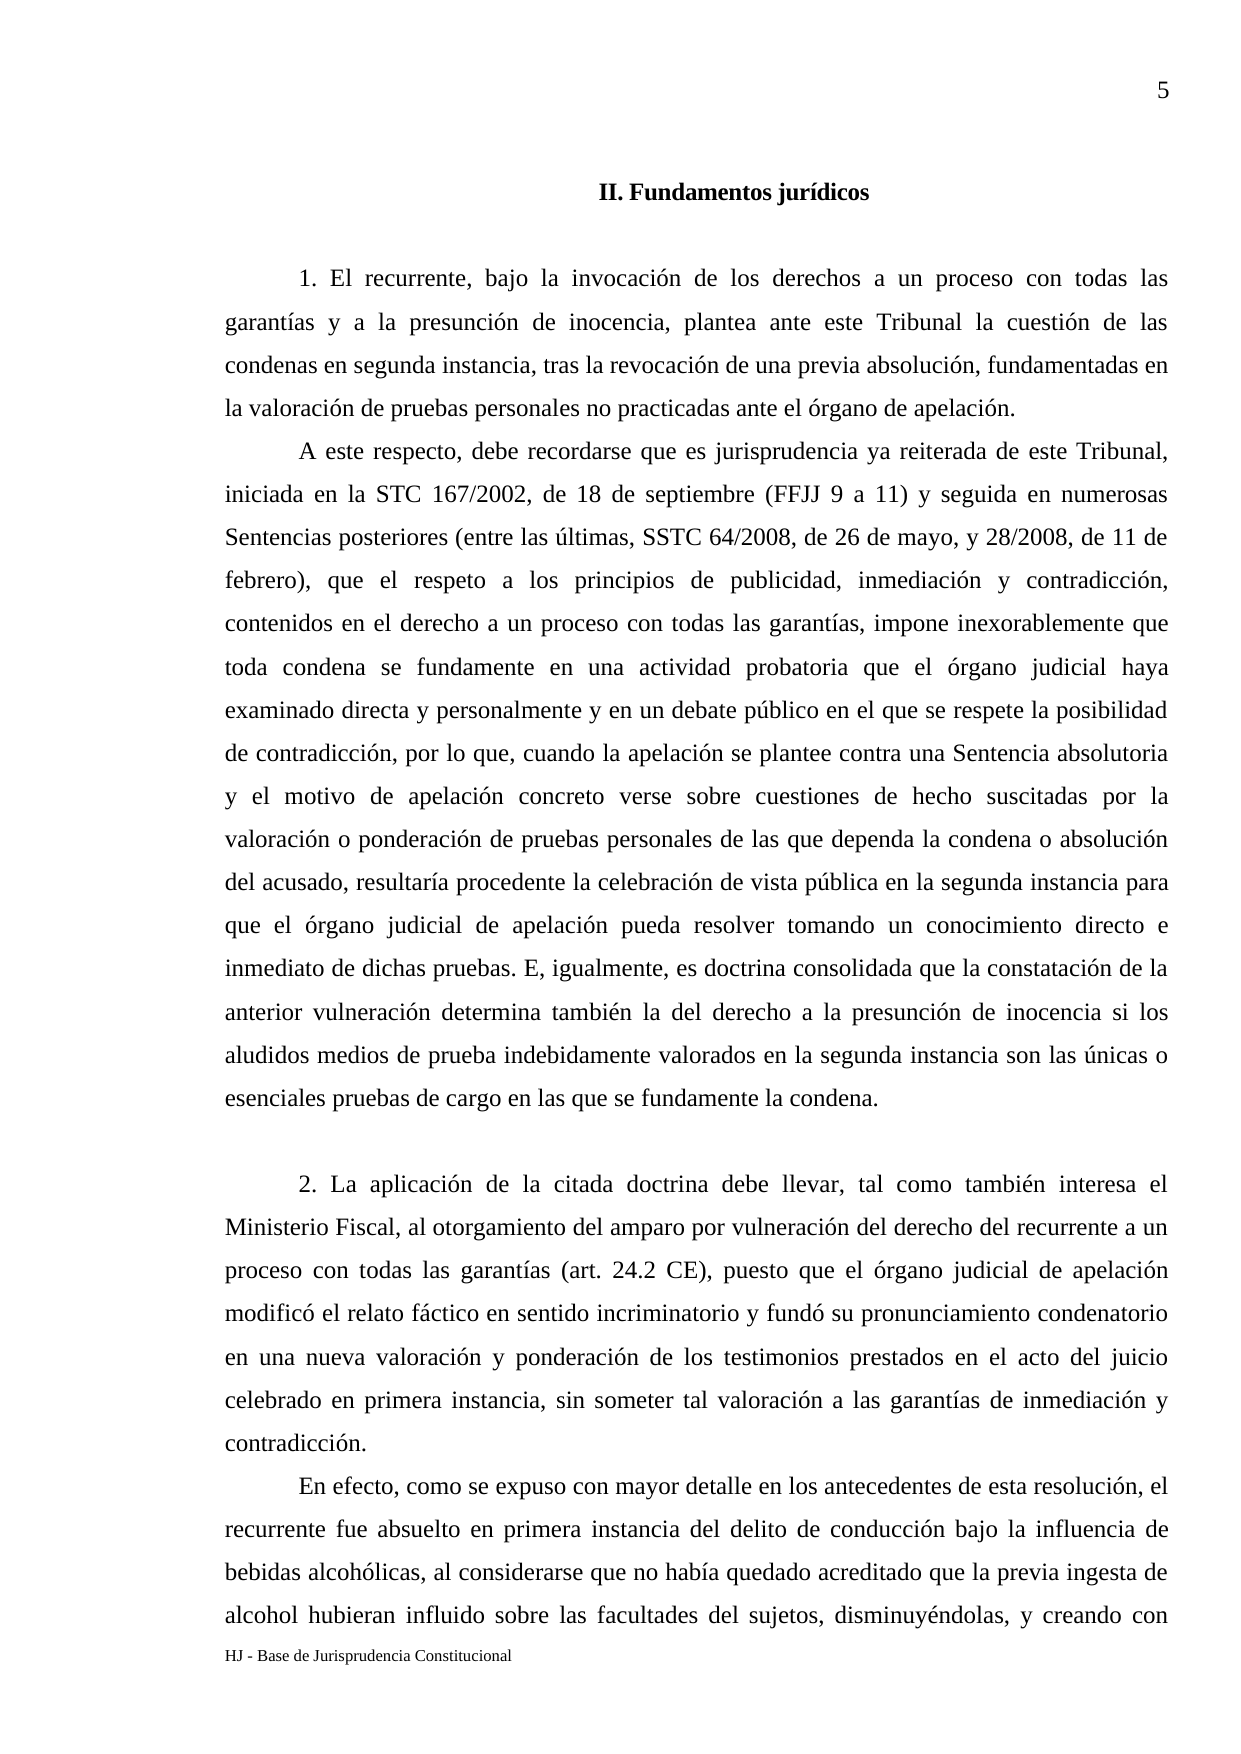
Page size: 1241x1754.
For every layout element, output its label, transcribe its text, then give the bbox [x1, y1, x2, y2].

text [224, 1471, 1169, 1629]
subtitle II. Fundamentos jurídicos [224, 177, 1169, 206]
text 1. El recurrente, bajo la invocación de los derechos a un proceso con todas las garantías y a la presunción de inocencia, plantea ante este Tribunal la cuestión de las condenas en segunda instancia, tras la revocación de una previa absolución, fundamentadas en la valoración de pruebas personales no practicadas ante el órgano de apelación. [224, 263, 1169, 422]
text 2. La aplicación de la citada doctrina debe llevar, tal como también interesa el Ministerio Fiscal, al otorgamiento del amparo por vulneración del derecho del recurrente a un proceso con todas las garantías (art. 24.2 CE), puesto que el órgano judicial de apelación modificó el relato fáctico en sentido incriminatorio y fundó su pronunciamiento condenatorio en una nueva valoración y ponderación de los testimonios prestados en el acto del juicio celebrado en primera instancia, sin someter tal valoración a las garantías de inmediación y contradicción. [224, 1169, 1169, 1457]
text A este respecto, debe recordarse que es jurisprudencia ya reiterada de este Tribunal, iniciada en la STC 167/2002, de 18 de septiembre (FFJJ 9 a 11) y seguida en numerosas Sentencias posteriores (entre las últimas, SSTC 64/2008, de 26 de mayo, y 28/2008, de 11 de febrero), que el respeto a los principios de publicidad, inmediación y contradicción, contenidos en el derecho a un proceso con todas las garantías, impone inexorablemente que toda condena se fundamente en una actividad probatoria que el órgano judicial haya examinado directa y personalmente y en un debate público en el que se respete la posibilidad de contradicción, por lo que, cuando la apelación se plantee contra una Sentencia absolutoria y el motivo de apelación concreto verse sobre cuestiones de hecho suscitadas por la valoración o ponderación de pruebas personales de las que dependa la condena o absolución del acusado, resultaría procedente la celebración de vista pública en la segunda instancia para que el órgano judicial de apelación pueda resolver tomando un conocimiento directo e inmediato de dichas pruebas. E, igualmente, es doctrina consolidada que la constatación de la anterior vulneración determina también la del derecho a la presunción de inocencia si los aludidos medios de prueba indebidamente valorados en la segunda instancia son las únicas o esenciales pruebas de cargo en las que se fundamente la condena. [224, 436, 1169, 1112]
